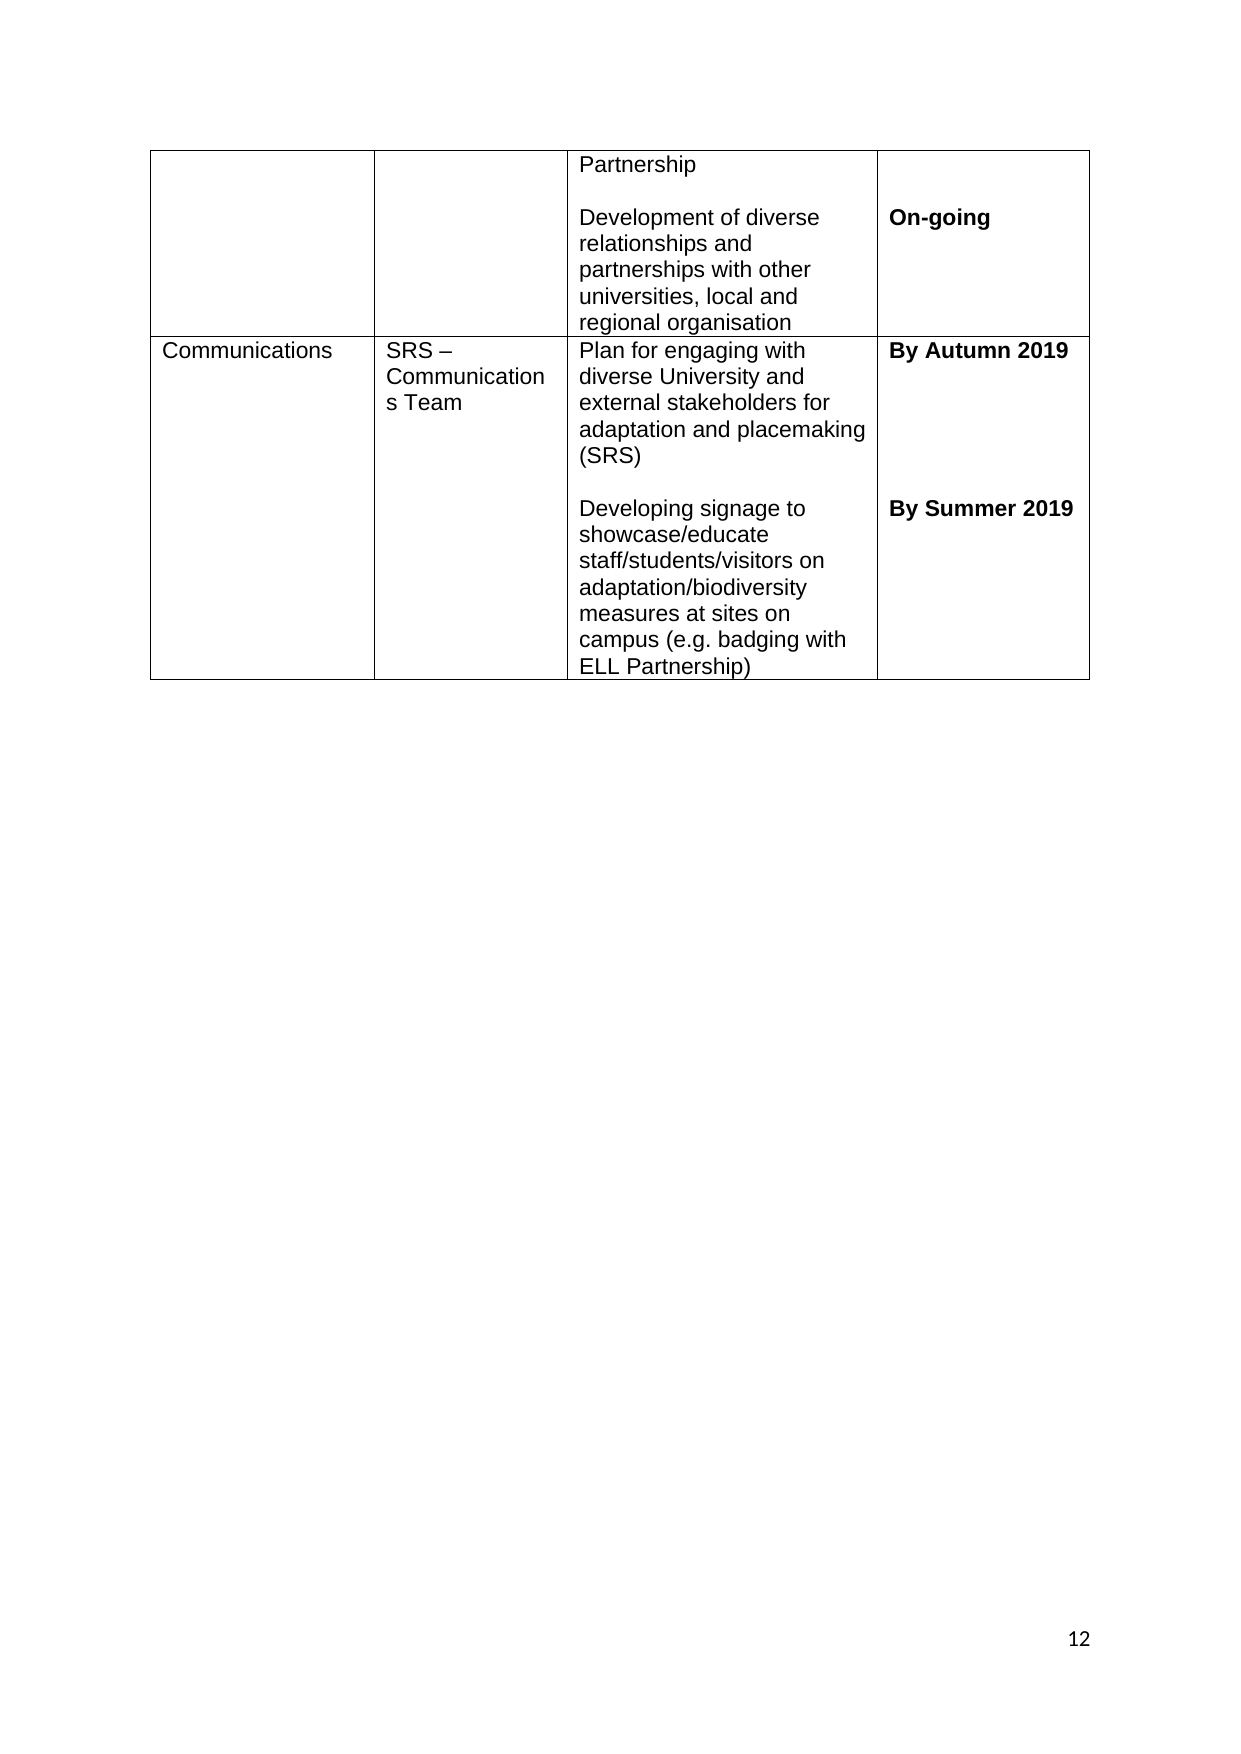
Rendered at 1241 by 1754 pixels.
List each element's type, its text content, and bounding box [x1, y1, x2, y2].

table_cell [151, 151, 374, 336]
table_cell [375, 151, 567, 336]
table_cell Plan for engaging with diverse University and external stakeholders for adaptation and placemaking (SRS) Developing signage to showcase/educate staff/students/visitors on adaptation/biodiversity measures at sites on campus (e.g. badging with ELL Partnership) [568, 337, 877, 679]
table_cell SRS – Communications Team [375, 337, 567, 679]
table_cell Communications [151, 337, 374, 679]
table_cell By Autumn 2019 By Summer 2019 [878, 337, 1089, 679]
table_cell On-going On-going [878, 151, 1089, 336]
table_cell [568, 151, 877, 336]
